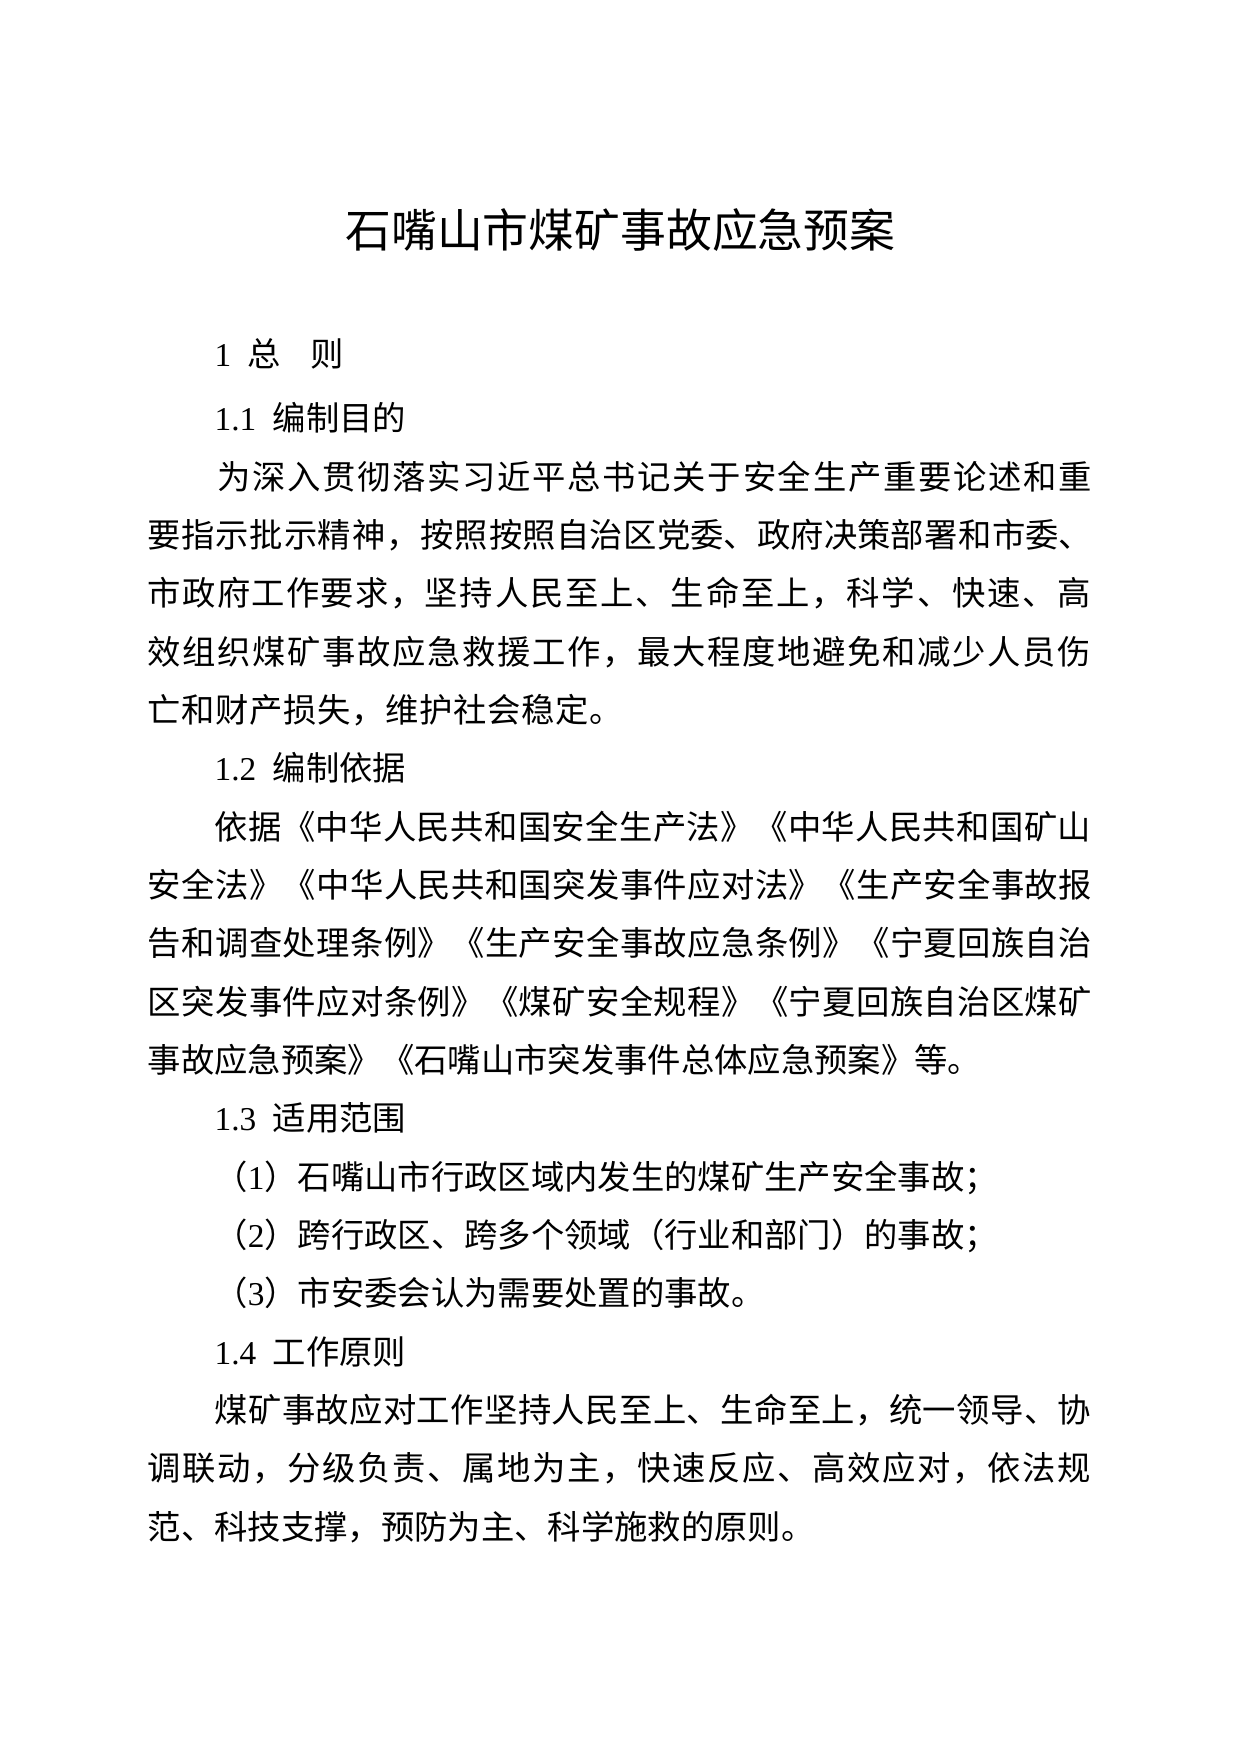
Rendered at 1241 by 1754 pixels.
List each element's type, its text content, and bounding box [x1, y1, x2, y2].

text 为深入贯彻落实习近平总书记关于安全生产重要论述和重要指示批示精神，按照按照自治区党委、政府决策部署和市委、市政府工作要求，坚持人民至上、生命至上，科学、快速、高效组织煤矿事故应急救援工作，最大程度地避免和减少人员伤亡和财产损失，维护社会稳定。 [148, 442, 1093, 734]
text （3）市安委会认为需要处置的事故。 [148, 1259, 1093, 1317]
text 煤矿事故应对工作坚持人民至上、生命至上，统一领导、协调联动，分级负责、属地为主，快速反应、高效应对，依法规范、科技支撑，预防为主、科学施救的原则。 [148, 1376, 1093, 1551]
text （1）石嘴山市行政区域内发生的煤矿生产安全事故； [148, 1142, 1093, 1201]
text 1.1 编制目的 [148, 384, 1093, 442]
text 依据《中华人民共和国安全生产法》《中华人民共和国矿山安全法》《中华人民共和国突发事件应对法》《生产安全事故报告和调查处理条例》《生产安全事故应急条例》《宁夏回族自治区突发事件应对条例》《煤矿安全规程》《宁夏回族自治区煤矿事故应急预案》《石嘴山市突发事件总体应急预案》等。 [148, 792, 1093, 1084]
text 1.3 适用范围 [148, 1084, 1093, 1142]
text 1.2 编制依据 [148, 734, 1093, 792]
text 1 总 则 [148, 319, 1093, 384]
text 石嘴山市煤矿事故应急预案 [148, 194, 1093, 261]
text （2）跨行政区、跨多个领域（行业和部门）的事故； [148, 1201, 1093, 1259]
text 1.4 工作原则 [148, 1317, 1093, 1376]
